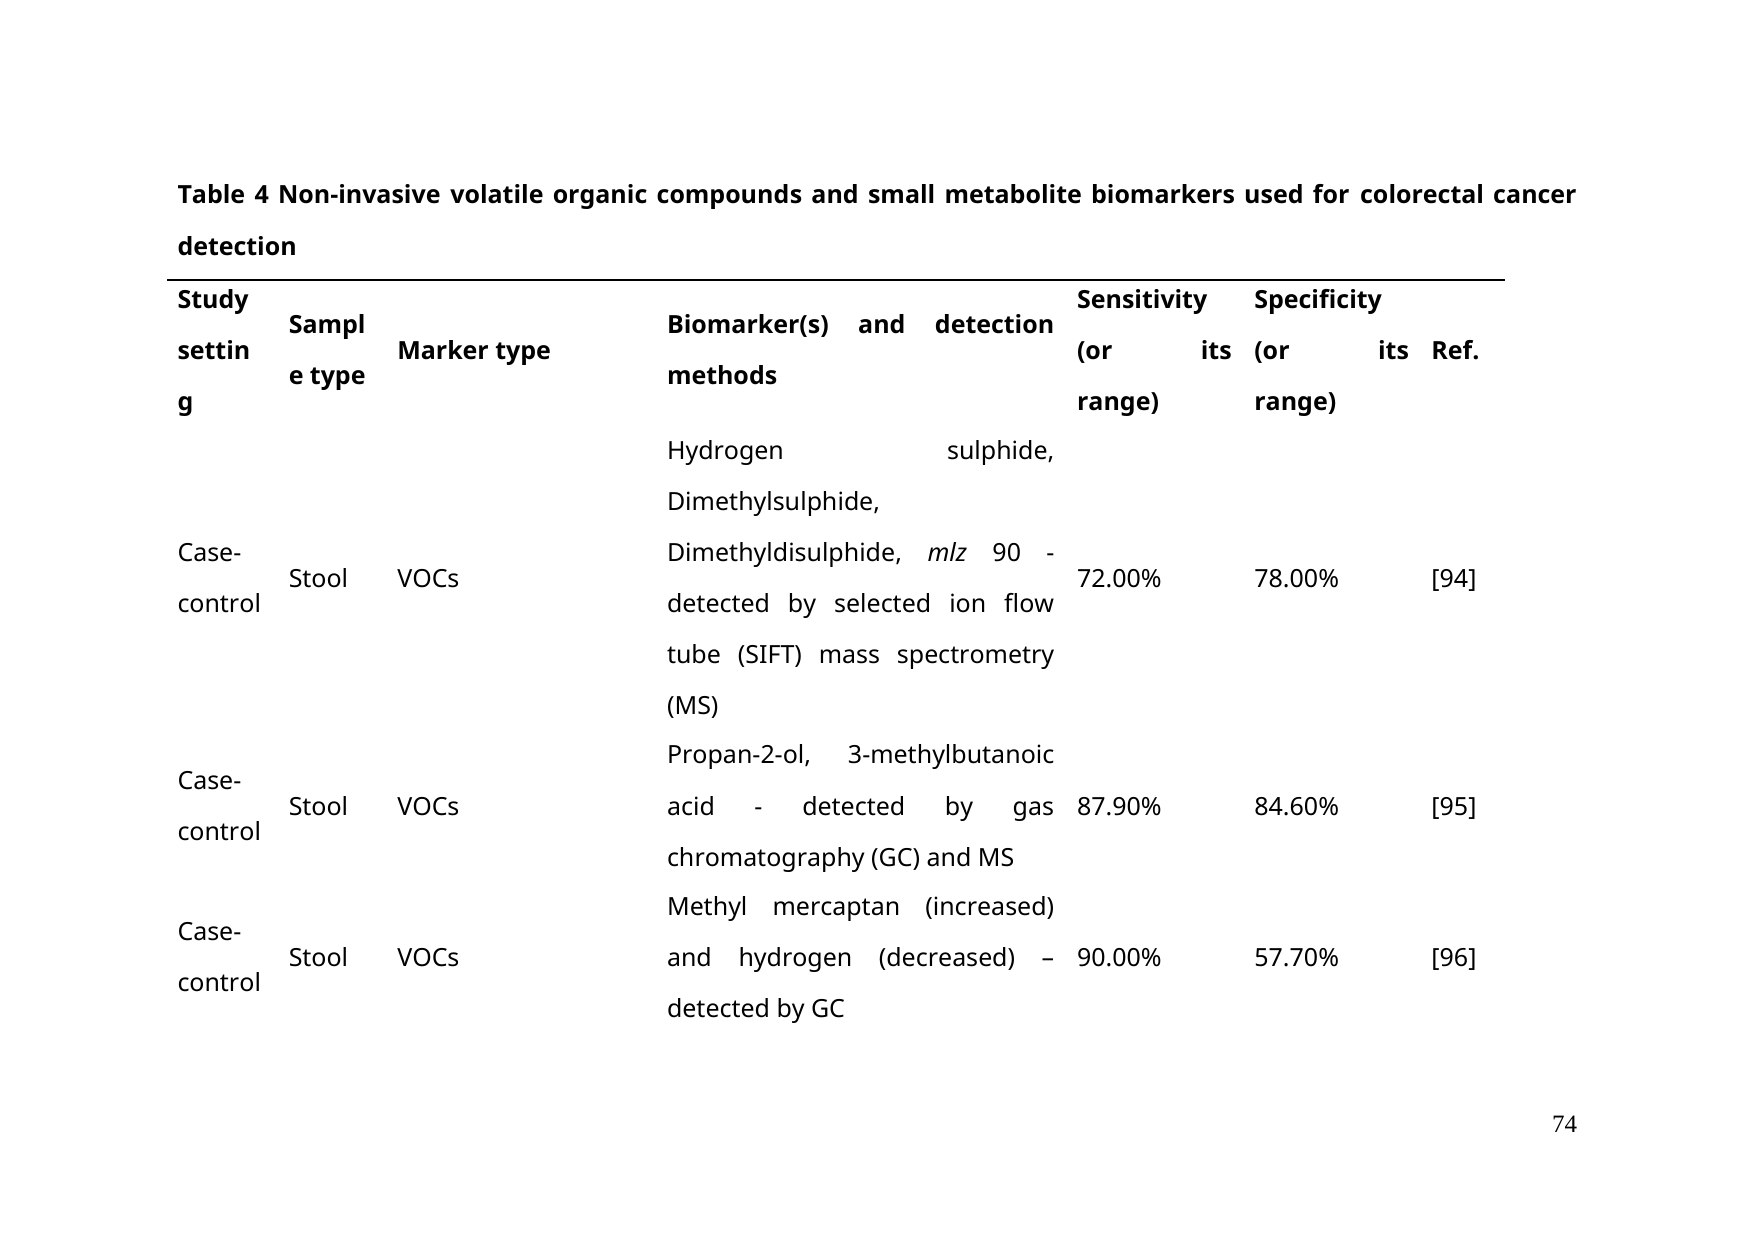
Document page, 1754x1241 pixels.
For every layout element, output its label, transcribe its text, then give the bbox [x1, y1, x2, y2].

table_header Specificity (or its range) [1244, 281, 1419, 431]
table_cell Hydrogen sulphide, Dimethylsulphide, Dimethyldisulphide, mlz 90 - detected by selected ion flow tube (SIFT) mass spectrometry (MS) [657, 433, 1065, 735]
table_cell Propan-2-ol, 3-methylbutanoic acid - detected by gas chromatography (GC) and MS [657, 737, 1065, 886]
table_cell [95] [1421, 737, 1505, 886]
table_cell 72.00% [1067, 433, 1242, 735]
table_cell Stool [278, 737, 385, 886]
table_cell Methyl mercaptan (increased) and hydrogen (decreased) – detected by GC [657, 889, 1065, 1038]
table_cell Stool [278, 889, 385, 1038]
text Table 4 Non-invasive volatile organic compounds and small metabolite biomarkers used for colorectal cancer detection [177, 177, 1577, 262]
table_cell VOCs [387, 889, 655, 1038]
table_cell Case-control [167, 889, 276, 1038]
table_cell VOCs [387, 737, 655, 886]
table_header Marker type [387, 281, 655, 431]
table_cell [94] [1421, 433, 1505, 735]
table_cell [96] [1421, 889, 1505, 1038]
table_cell 87.90% [1067, 737, 1242, 886]
table_header Sensitivity (or its range) [1067, 281, 1242, 431]
table_header Sample type [278, 281, 385, 431]
table_cell Case-control [167, 433, 276, 735]
table_header Ref. [1421, 281, 1505, 431]
table_cell VOCs [387, 433, 655, 735]
table_cell Stool [278, 433, 385, 735]
table_cell 57.70% [1244, 889, 1419, 1038]
table_cell Case-control [167, 737, 276, 886]
table_cell 84.60% [1244, 737, 1419, 886]
table_cell 90.00% [1067, 889, 1242, 1038]
table_header Study setting [167, 281, 276, 431]
table_cell 78.00% [1244, 433, 1419, 735]
table_header Biomarker(s) and detection methods [657, 281, 1065, 431]
